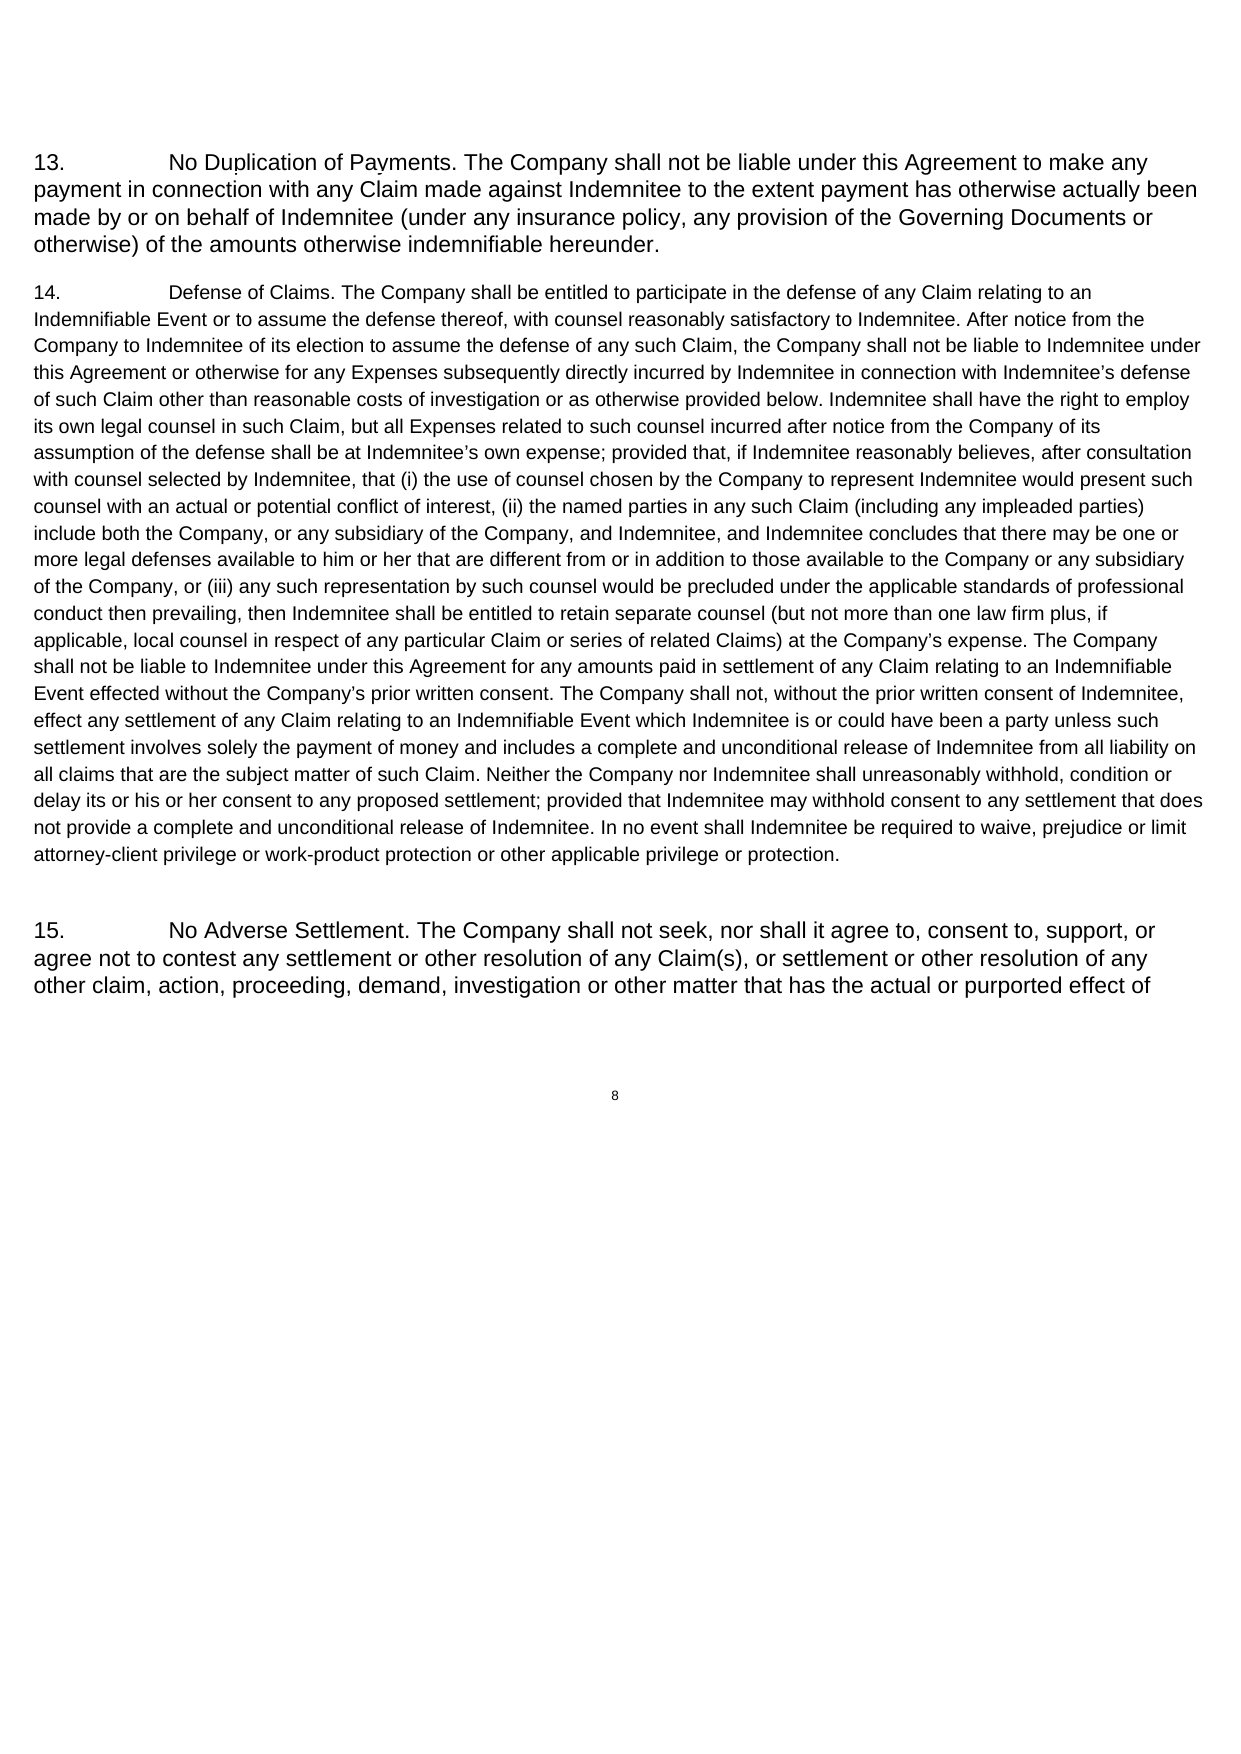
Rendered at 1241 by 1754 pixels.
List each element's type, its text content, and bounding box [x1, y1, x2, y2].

text 8 [33, 1088, 1197, 1103]
list Defense of Claims. The Company shall be entitled to participate in the defense of any Claim relating to an Indemnifiable Event or to assume the defense thereof, with counsel reasonably satisfactory to Indemnitee. After notice from the Company to Indemnitee of its election to assume the defense of any such Claim, the Company shall not be liable to Indemnitee under this Agreement or otherwise for any Expenses subsequently directly incurred by Indemnitee in connection with Indemnitee’s defense of such Claim other than reasonable costs of investigation or as otherwise provided below. Indemnitee shall have the right to employ its own legal counsel in such Claim, but all Expenses related to such counsel incurred after notice from the Company of its assumption of the defense shall be at Indemnitee’s own expense; provided that, if Indemnitee reasonably believes, after consultation with counsel selected by Indemnitee, that (i) the use of counsel chosen by the Company to represent Indemnitee would present such counsel with an actual or potential conflict of interest, (ii) the named parties in any such Claim (including any impleaded parties) include both the Company, or any subsidiary of the Company, and Indemnitee, and Indemnitee concludes that there may be one or more legal defenses available to him or her that are different from or in addition to those available to the Company or any subsidiary of the Company, or (iii) any such representation by such counsel would be precluded under the applicable standards of professional conduct then prevailing, then Indemnitee shall be entitled to retain separate counsel (but not more than one law firm plus, if applicable, local counsel in respect of any particular Claim or series of related Claims) at the Company’s expense. The Company shall not be liable to Indemnitee under this Agreement for any amounts paid in settlement of any Claim relating to an Indemnifiable Event effected without the Company’s prior written consent. The Company shall not, without the prior written consent of Indemnitee, effect any settlement of any Claim relating to an Indemnifiable Event which Indemnitee is or could have been a party unless such settlement involves solely the payment of money and includes a complete and unconditional release of Indemnitee from all liability on all claims that are the subject matter of such Claim. Neither the Company nor Indemnitee shall unreasonably withhold, condition or delay its or his or her consent to any proposed settlement; provided that Indemnitee may withhold consent to any settlement that does not provide a complete and unconditional release of Indemnitee. In no event shall Indemnitee be required to waive, prejudice or limit attorney-client privilege or work-product protection or other applicable privilege or protection. [33, 281, 1205, 866]
list No Duplication of Payments. The Company shall not be liable under this Agreement to make any payment in connection with any Claim made against Indemnitee to the extent payment has otherwise actually been made by or on behalf of Indemnitee (under any insurance policy, any provision of the Governing Documents or otherwise) of the amounts otherwise indemnifiable hereunder. [33, 149, 1205, 257]
list No Adverse Settlement. The Company shall not seek, nor shall it agree to, consent to, support, or agree not to contest any settlement or other resolution of any Claim(s), or settlement or other resolution of any other claim, action, proceeding, demand, investigation or other matter that has the actual or purported effect of [33, 917, 1205, 998]
